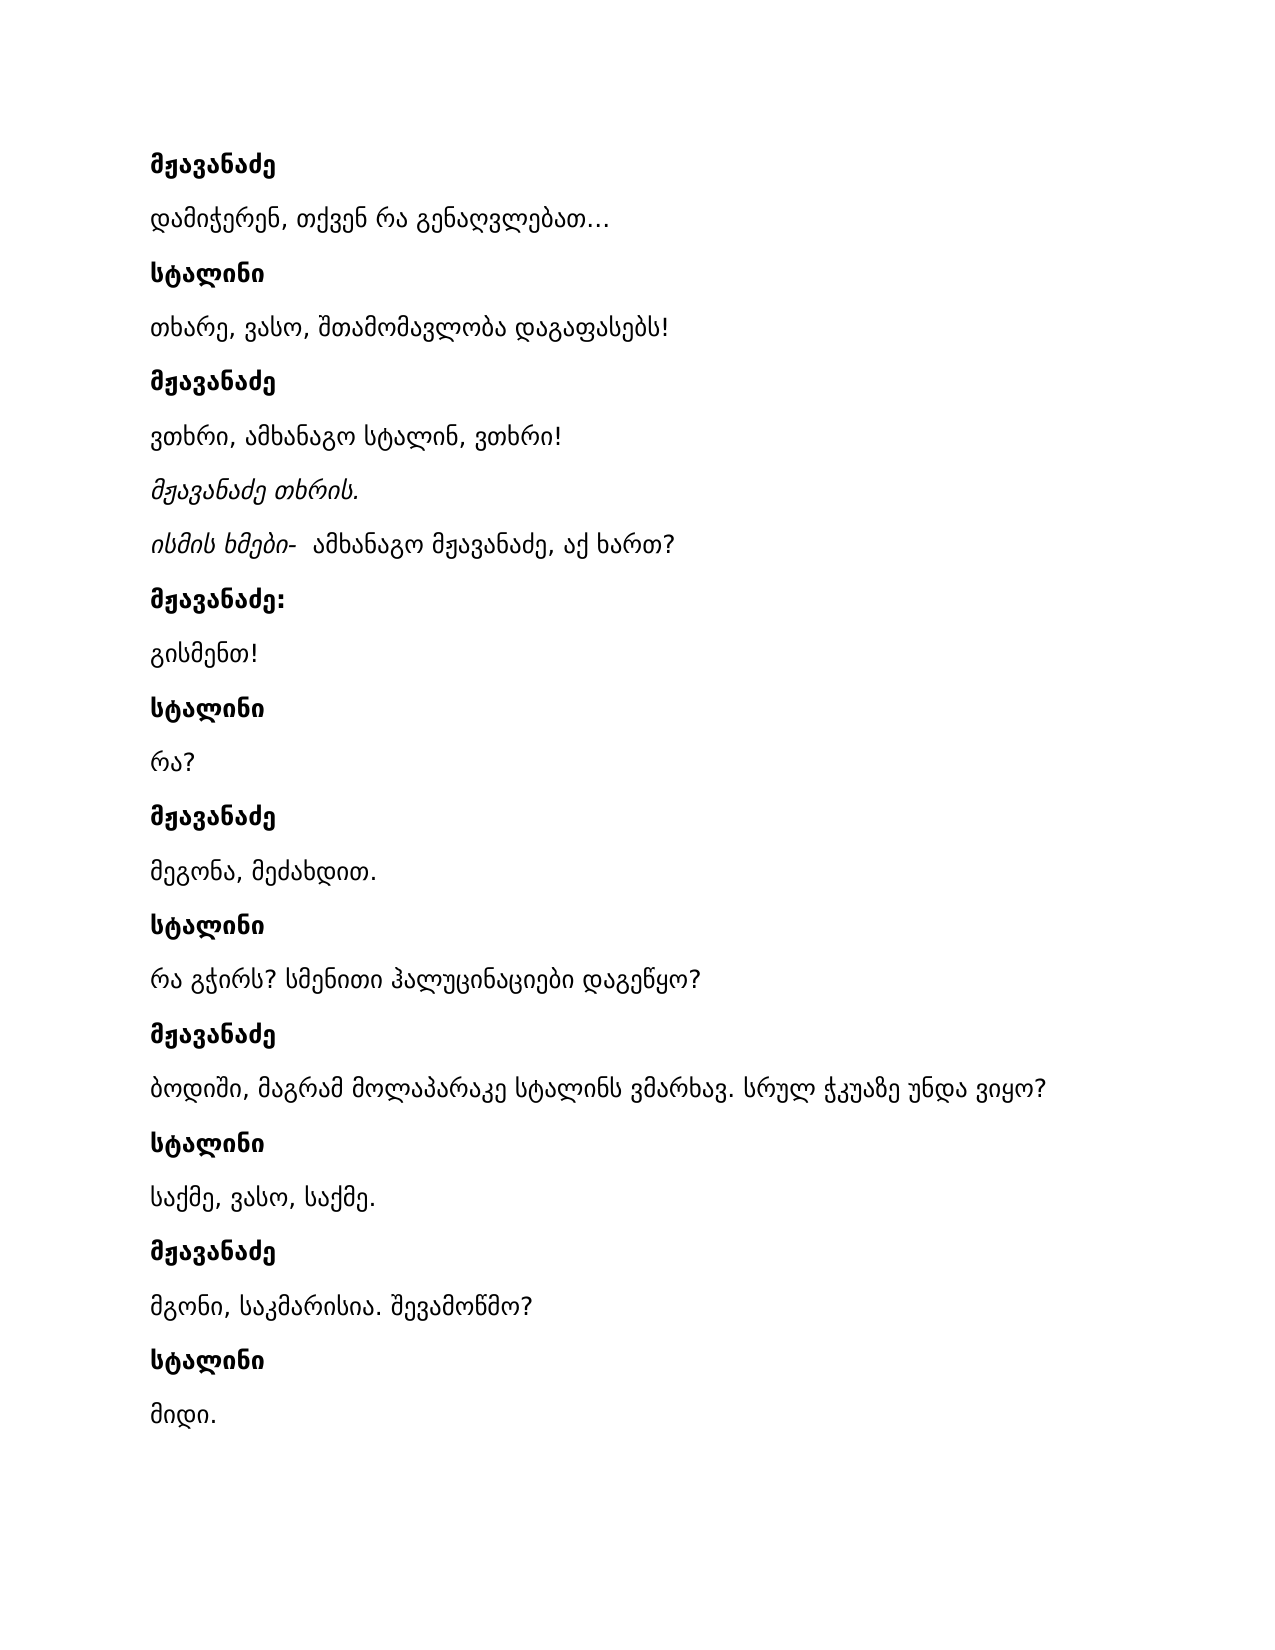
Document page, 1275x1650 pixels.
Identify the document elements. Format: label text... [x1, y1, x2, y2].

text მჟავანაძე [150, 1237, 1125, 1267]
text მჟავანაძე [150, 1020, 1125, 1049]
text გისმენთ! [150, 639, 1125, 668]
text ბოდიში, მაგრამ მოლაპარაკე სტალინს ვმარხავ. სრულ ჭკუაზე უნდა ვიყო? [150, 1074, 1125, 1103]
text მჟავანაძე: [150, 585, 1125, 614]
text მიდი. [150, 1401, 1125, 1430]
text მეგონა, მეძახდით. [150, 857, 1125, 886]
text სტალინი [150, 259, 1125, 288]
text სტალინი [150, 911, 1125, 940]
text სტალინი [150, 1346, 1125, 1375]
text მგონი, საკმარისია. შევამოწმო? [150, 1292, 1125, 1321]
text დამიჭერენ, თქვენ რა გენაღვლებათ... [150, 204, 1125, 233]
text სტალინი [150, 694, 1125, 723]
text სტალინი [150, 1129, 1125, 1158]
text საქმე, ვასო, საქმე. [150, 1183, 1125, 1212]
text მჟავანაძე [150, 367, 1125, 397]
text მჟავანაძე [150, 802, 1125, 832]
text მჟავანაძე [150, 150, 1125, 179]
text თხარე, ვასო, შთამომავლობა დაგაფასებს! [150, 313, 1125, 342]
text ისმის ხმები- ამხანაგო მჟავანაძე, აქ ხართ? [150, 531, 1125, 560]
text მჟავანაძე თხრის. [150, 476, 1125, 505]
text რა გჭირს? სმენითი ჰალუცინაციები დაგეწყო? [150, 966, 1125, 995]
text ვთხრი, ამხანაგო სტალინ, ვთხრი! [150, 422, 1125, 451]
text რა? [150, 748, 1125, 777]
